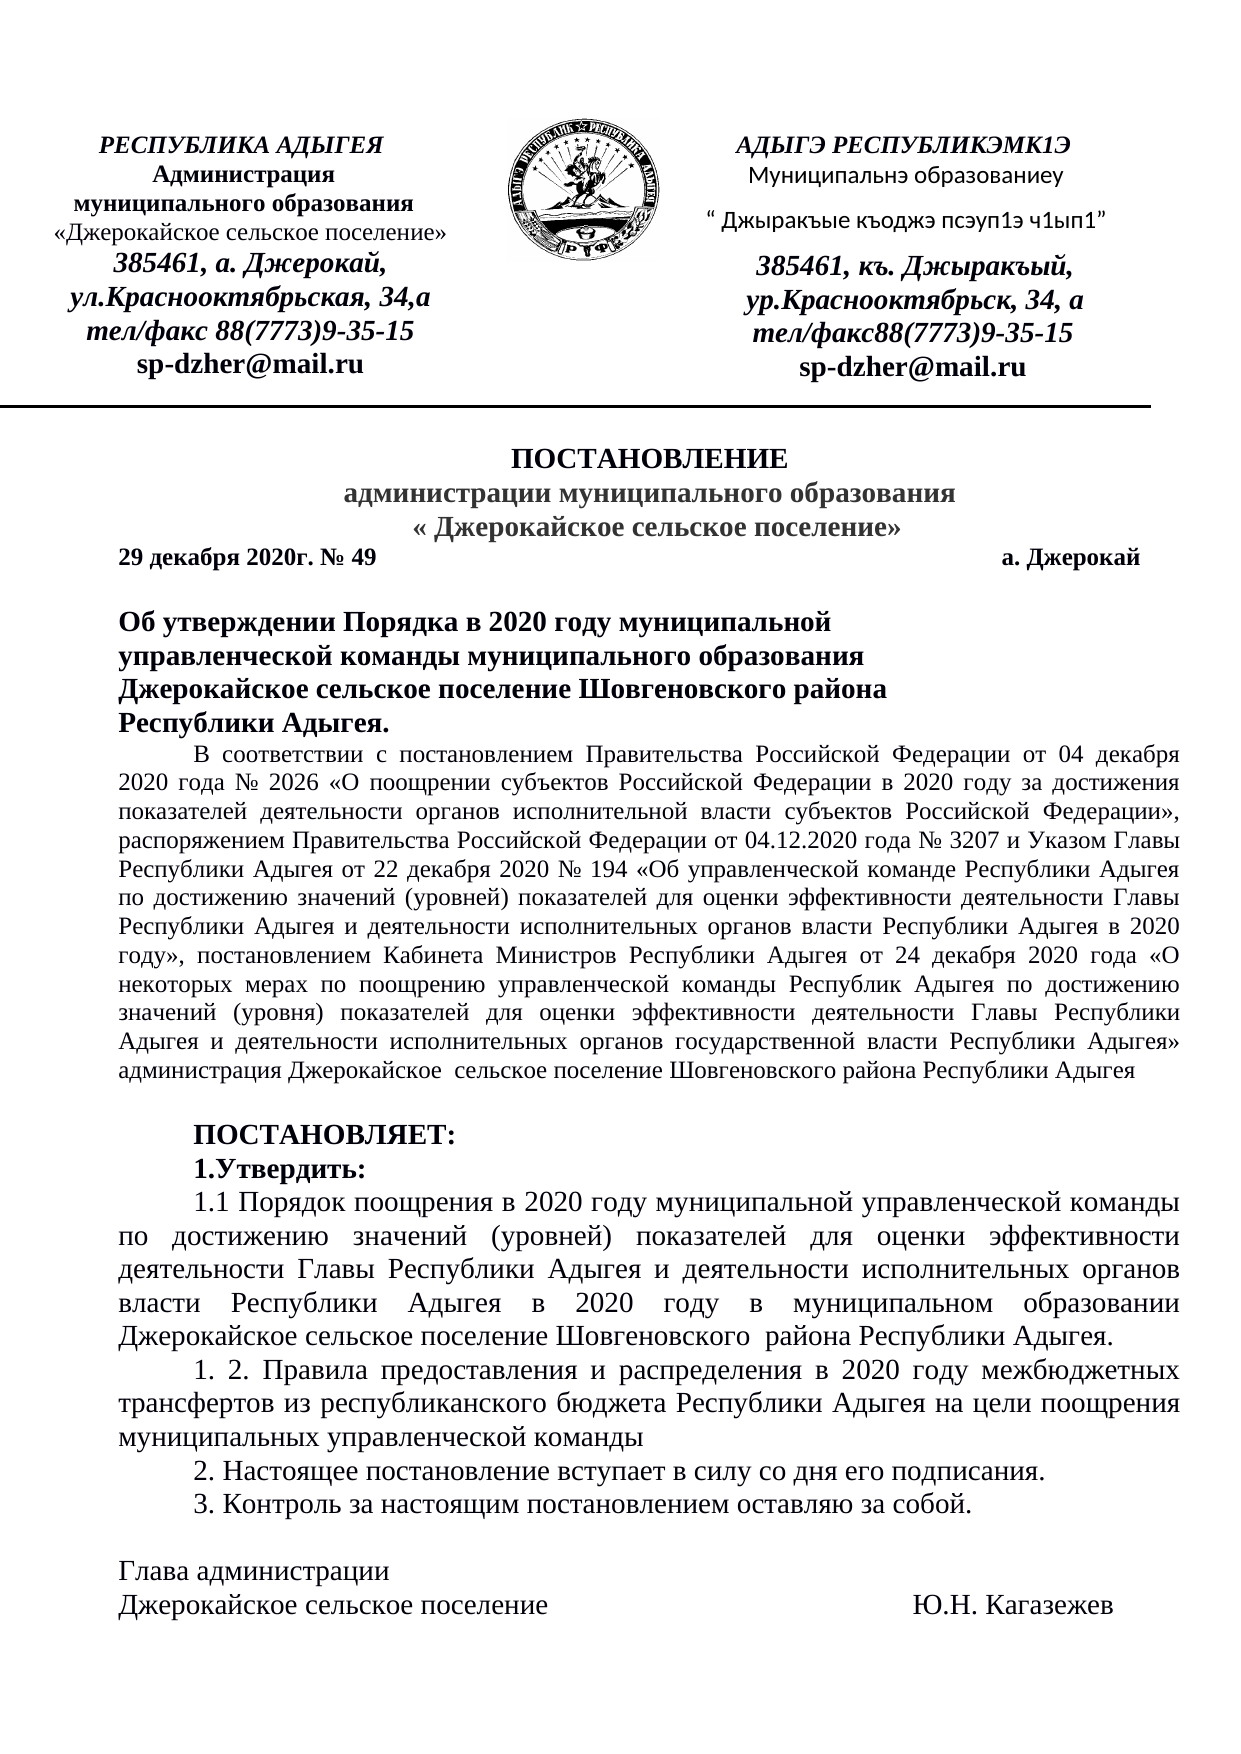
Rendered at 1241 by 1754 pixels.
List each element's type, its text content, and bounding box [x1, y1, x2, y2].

table_header АДЫГЭ РЕСПУБЛИКЭМК1Э Муниципальнэ образованиеу “ Джыракъые къоджэ псэуп1э ч1ып1” 385461, къ. Джыракъый, ур.Краснооктябрьск, 34, а тел/факс88(7773)9-35-15 sp-dzher@mail.ru [661, 118, 1151, 405]
text Об утверждении Порядка в 2020 году муниципальной [118, 604, 1181, 638]
text Джерокайское сельское поселение Шовгеновского района [118, 672, 1181, 705]
table_header РЕСПУБЛИКА АДЫГЕЯ Администрация муниципального образования «Джерокайское сельское поселение» 385461, а. Джерокай, ул.Краснооктябрьская, 34,а тел/факс 88(7773)9-35-15 sp-dzher@mail.ru [0, 118, 500, 405]
text Глава администрации [118, 1553, 1181, 1587]
text Республики Адыгея. [118, 705, 1181, 739]
text В соответствии с постановлением Правительства Российской Федерации от 04 декабря 2020 года № 2026 «О поощрении субъектов Российской Федерации в 2020 году за достижения показателей деятельности органов исполнительной власти субъектов Российской Федерации», распоряжением Правительства Российской Федерации от 04.12.2020 года № 3207 и Указом Главы Республики Адыгея от 22 декабря 2020 № 194 «Об управленческой команде Республики Адыгея по достижению значений (уровней) показателей для оценки эффективности деятельности Главы Республики Адыгея и деятельности исполнительных органов власти Республики Адыгея в 2020 году», постановлением Кабинета Министров Республики Адыгея от 24 декабря 2020 года «О некоторых мерах по поощрению управленческой команды Республик Адыгея по достижению значений (уровня) показателей для оценки эффективности деятельности Главы Республики Адыгея и деятельности исполнительных органов государственной власти Республики Адыгея» администрация Джерокайское сельское поселение Шовгеновского района Республики Адыгея [118, 739, 1181, 1084]
text 3. Контроль за настоящим постановлением оставляю за собой. [118, 1486, 1181, 1520]
text 29 декабря 2020г. № 49 а. Джерокай [118, 542, 1181, 571]
text 1. 2. Правила предоставления и распределения в 2020 году межбюджетных трансфертов из республиканского бюджета Республики Адыгея на цели поощрения муниципальных управленческой команды [118, 1352, 1181, 1453]
text 2. Настоящее постановление вступает в силу со дня его подписания. [118, 1453, 1181, 1486]
text 1.Утвердить: [118, 1151, 1181, 1184]
table_header [500, 118, 661, 405]
text ПОСТАНОВЛЕНИЕ [118, 442, 1181, 475]
text Джерокайское сельское поселение Ю.Н. Кагазежев [118, 1587, 1181, 1620]
picture [507, 118, 661, 262]
text управленческой команды муниципального образования [118, 638, 1181, 672]
text администрации муниципального образования [118, 475, 1181, 509]
text « Джерокайское сельское поселение» [118, 509, 1181, 542]
text ПОСТАНОВЛЯЕТ: [118, 1117, 1181, 1151]
text 1.1 Порядок поощрения в 2020 году муниципальной управленческой команды по достижению значений (уровней) показателей для оценки эффективности деятельности Главы Республики Адыгея и деятельности исполнительных органов власти Республики Адыгея в 2020 году в муниципальном образовании Джерокайское сельское поселение Шовгеновского района Республики Адыгея. [118, 1184, 1181, 1352]
